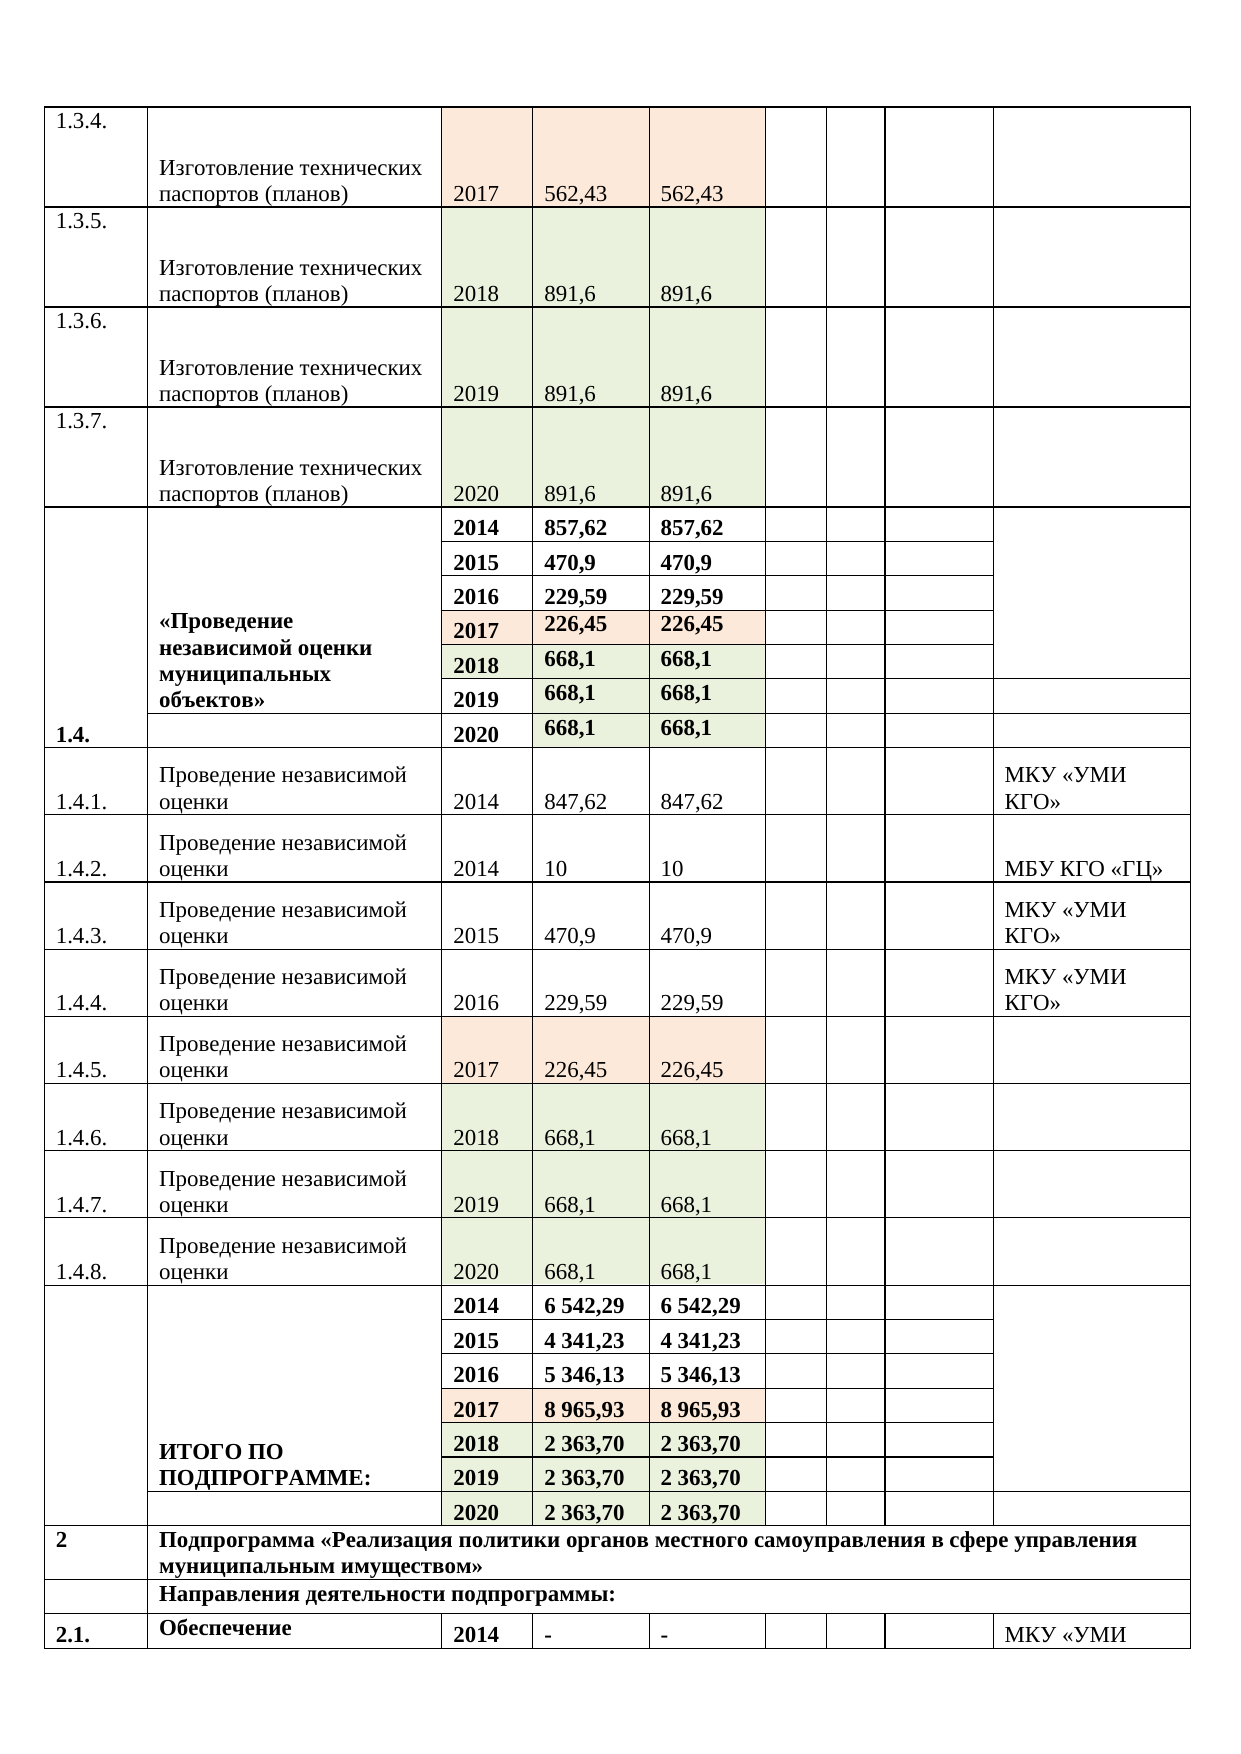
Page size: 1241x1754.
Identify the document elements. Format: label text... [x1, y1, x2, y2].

table_cell [994, 408, 1190, 506]
table_cell 10 [650, 815, 765, 881]
table_cell МКУ «УМИ КГО» [994, 883, 1190, 948]
table_cell 8 965,93 [650, 1389, 765, 1422]
table_cell [886, 1423, 993, 1456]
table_cell [827, 108, 884, 206]
table_cell [766, 1492, 826, 1525]
table_cell Подпрограмма «Реализация политики органов местного самоуправления в сфере управления муниципальным имуществом» [148, 1526, 1190, 1579]
table_cell Изготовление технических паспортов (планов) [148, 408, 441, 506]
table_cell [886, 1614, 993, 1648]
table_cell 2020 [442, 408, 532, 506]
table_cell [994, 108, 1190, 206]
table_cell 2017 [442, 1389, 532, 1422]
table_cell [766, 611, 826, 644]
table_cell [766, 815, 826, 881]
table_cell 891,6 [650, 308, 765, 406]
table_cell 5 346,13 [650, 1354, 765, 1388]
table_cell [827, 542, 884, 575]
table_cell МКУ «УМИ КГО» [994, 950, 1190, 1016]
table_cell 2020 [442, 1492, 532, 1525]
table_cell 2014 [442, 815, 532, 881]
table_cell 1.4.3. [45, 883, 147, 948]
table_cell [766, 1614, 826, 1648]
table_cell [994, 508, 1190, 678]
table_cell [994, 1151, 1190, 1217]
table_cell 2 363,70 [533, 1492, 649, 1525]
table_cell [886, 1017, 993, 1083]
table_cell [766, 576, 826, 609]
table_cell 229,59 [650, 950, 765, 1016]
table_cell [886, 815, 993, 881]
table_cell [827, 815, 884, 881]
table_cell 229,59 [533, 576, 649, 609]
table_cell [827, 1614, 884, 1648]
table_cell [994, 1286, 1190, 1491]
table_cell [827, 611, 884, 644]
table_cell [886, 1458, 993, 1491]
table_cell [766, 408, 826, 506]
table_cell [148, 714, 441, 747]
table_cell 668,1 [650, 679, 765, 713]
table_cell Проведение независимой оценки [148, 748, 441, 814]
table_cell [886, 1151, 993, 1217]
table_cell 2 363,70 [533, 1423, 649, 1456]
table_cell [886, 208, 993, 306]
table_cell 562,43 [533, 108, 649, 206]
table_cell 2014 [442, 1286, 532, 1319]
table_cell 891,6 [650, 408, 765, 506]
table_cell [994, 1492, 1190, 1525]
table_cell 1.3.5. [45, 208, 147, 306]
table_cell 1.4.2. [45, 815, 147, 881]
table_cell 226,45 [650, 611, 765, 644]
table_cell [766, 1218, 826, 1284]
table_cell 2016 [442, 950, 532, 1016]
table_cell 1.4.1. [45, 748, 147, 814]
table_cell 470,9 [533, 542, 649, 575]
table_cell МКУ «УМИ КГО» [994, 1614, 1190, 1648]
table_cell [827, 1151, 884, 1217]
table_cell 470,9 [650, 883, 765, 948]
table_cell [827, 748, 884, 814]
table_cell [886, 883, 993, 948]
table_cell [886, 108, 993, 206]
table_cell [45, 1286, 147, 1525]
table_cell [827, 508, 884, 541]
table_cell [827, 1492, 884, 1525]
table_cell 226,45 [650, 1017, 765, 1083]
table_cell ИТОГО ПО ПОДПРОГРАММЕ: [148, 1286, 441, 1491]
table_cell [148, 1614, 441, 1648]
table_cell 668,1 [650, 714, 765, 747]
table_cell 2 363,70 [650, 1492, 765, 1525]
table_cell 2019 [442, 1458, 532, 1491]
table_cell 2014 [442, 508, 532, 541]
table_cell 2020 [442, 714, 532, 747]
table_cell [886, 1084, 993, 1150]
table_cell 2 363,70 [650, 1458, 765, 1491]
table_cell 891,6 [533, 208, 649, 306]
table_cell [827, 714, 884, 747]
table_cell МКУ «УМИ КГО» [994, 748, 1190, 814]
table_cell 2019 [442, 1151, 532, 1217]
table_cell [827, 1218, 884, 1284]
table_cell [886, 542, 993, 575]
table_cell 2018 [442, 1084, 532, 1150]
table_cell [886, 645, 993, 678]
table_cell 2016 [442, 576, 532, 609]
table_cell [766, 950, 826, 1016]
table_cell 668,1 [533, 714, 649, 747]
table_cell 2017 [442, 108, 532, 206]
table_cell 668,1 [650, 645, 765, 678]
table_cell 668,1 [533, 679, 649, 713]
table_cell 668,1 [533, 1084, 649, 1150]
table_cell 1.3.6. [45, 308, 147, 406]
table_cell 1.3.4. [45, 108, 147, 206]
table_cell 847,62 [650, 748, 765, 814]
table_cell 668,1 [533, 645, 649, 678]
table_cell Проведение независимой оценки [148, 950, 441, 1016]
table_cell 1.4.6. [45, 1084, 147, 1150]
table_cell 891,6 [533, 408, 649, 506]
table_cell 226,45 [533, 611, 649, 644]
table_cell [766, 1151, 826, 1217]
table_cell [766, 1423, 826, 1456]
table_cell 2014 [442, 1614, 532, 1648]
table_cell [766, 108, 826, 206]
table_cell 668,1 [533, 1151, 649, 1217]
table_cell [766, 1286, 826, 1319]
table_cell 470,9 [533, 883, 649, 948]
table_cell [994, 308, 1190, 406]
table_cell [886, 1354, 993, 1388]
table_cell Проведение независимой оценки [148, 815, 441, 881]
table_cell 4 341,23 [650, 1320, 765, 1353]
table_cell [886, 576, 993, 609]
table_cell [886, 748, 993, 814]
table_cell 2 [45, 1526, 147, 1579]
table_cell 6 542,29 [533, 1286, 649, 1319]
table_cell 891,6 [533, 308, 649, 406]
table_cell 6 542,29 [650, 1286, 765, 1319]
table_cell [766, 714, 826, 747]
table_cell [886, 1389, 993, 1422]
table_cell 857,62 [533, 508, 649, 541]
table_cell МБУ КГО «ГЦ» [994, 815, 1190, 881]
table_cell 2015 [442, 1320, 532, 1353]
table_cell [994, 1017, 1190, 1083]
table_cell 226,45 [533, 1017, 649, 1083]
table_cell 2015 [442, 883, 532, 948]
table_cell [827, 1458, 884, 1491]
table_cell [827, 883, 884, 948]
table_cell 1.4.4. [45, 950, 147, 1016]
table_cell 2019 [442, 308, 532, 406]
table_cell [886, 508, 993, 541]
table_cell [827, 208, 884, 306]
table_cell 2016 [442, 1354, 532, 1388]
table_cell - [533, 1614, 649, 1648]
table_cell 1.4.7. [45, 1151, 147, 1217]
table_cell [766, 679, 826, 713]
table_cell 229,59 [533, 950, 649, 1016]
table_cell 1.3.7. [45, 408, 147, 506]
table_cell 857,62 [650, 508, 765, 541]
table_cell 562,43 [650, 108, 765, 206]
table_cell [827, 308, 884, 406]
table_cell [827, 1389, 884, 1422]
table_cell [827, 1423, 884, 1456]
table_cell 2 363,70 [650, 1423, 765, 1456]
table_cell [148, 1492, 441, 1525]
table_cell [766, 883, 826, 948]
table_cell 2014 [442, 748, 532, 814]
table_cell [827, 576, 884, 609]
table_cell 2019 [442, 679, 532, 713]
table_cell 229,59 [650, 576, 765, 609]
table_cell 2020 [442, 1218, 532, 1284]
table_cell [886, 408, 993, 506]
table_cell [766, 1458, 826, 1491]
table_cell Направления деятельности подпрограммы: [148, 1580, 1190, 1613]
table_cell [766, 1017, 826, 1083]
table_cell [886, 679, 993, 713]
table_cell [886, 308, 993, 406]
table_cell [766, 748, 826, 814]
table_cell [766, 645, 826, 678]
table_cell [148, 308, 441, 406]
table_cell 1.4.8. [45, 1218, 147, 1284]
table_cell [766, 208, 826, 306]
table_cell [827, 408, 884, 506]
table_cell [827, 1354, 884, 1388]
table_cell [766, 508, 826, 541]
table_cell 1.4.5. [45, 1017, 147, 1083]
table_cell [148, 208, 441, 306]
table_cell 668,1 [650, 1151, 765, 1217]
table_cell 2 363,70 [533, 1458, 649, 1491]
table_cell 891,6 [650, 208, 765, 306]
table_cell - [650, 1614, 765, 1648]
table_cell [766, 1389, 826, 1422]
table_cell Проведение независимой оценки [148, 1151, 441, 1217]
table_cell Проведение независимой оценки [148, 883, 441, 948]
table_cell [886, 1492, 993, 1525]
table_cell [827, 950, 884, 1016]
table_cell 847,62 [533, 748, 649, 814]
table_cell [766, 542, 826, 575]
table_cell Проведение независимой оценки [148, 1017, 441, 1083]
table_cell Проведение независимой оценки [148, 1084, 441, 1150]
table_cell 2018 [442, 208, 532, 306]
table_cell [148, 108, 441, 206]
table_cell 2017 [442, 1017, 532, 1083]
table_cell 668,1 [650, 1084, 765, 1150]
table_cell [994, 1218, 1190, 1284]
table_cell 2018 [442, 645, 532, 678]
table_cell [827, 1017, 884, 1083]
table_cell [886, 714, 993, 747]
table_cell [827, 1320, 884, 1353]
table_cell 2015 [442, 542, 532, 575]
table_cell [994, 679, 1190, 713]
table_cell [886, 1286, 993, 1319]
table_cell [766, 1084, 826, 1150]
table_cell [827, 1084, 884, 1150]
table_cell 2017 [442, 611, 532, 644]
table_cell 10 [533, 815, 649, 881]
table_cell [766, 308, 826, 406]
table_cell [886, 1320, 993, 1353]
table_cell [827, 679, 884, 713]
table_cell «Проведение независимой оценки муниципальных объектов» [148, 508, 441, 713]
table_cell [994, 1084, 1190, 1150]
table_cell 668,1 [533, 1218, 649, 1284]
table_cell 1.4. [45, 508, 147, 747]
table_cell [886, 950, 993, 1016]
table_cell 2.1. [45, 1614, 147, 1648]
table_cell 4 341,23 [533, 1320, 649, 1353]
table_cell [994, 208, 1190, 306]
table_cell 5 346,13 [533, 1354, 649, 1388]
table_cell [994, 714, 1190, 747]
table_cell 8 965,93 [533, 1389, 649, 1422]
table_cell [45, 1580, 147, 1613]
table_cell Проведение независимой оценки [148, 1218, 441, 1284]
table_cell [886, 1218, 993, 1284]
table_cell [886, 611, 993, 644]
table_cell [766, 1320, 826, 1353]
table_cell 668,1 [650, 1218, 765, 1284]
table_cell [827, 645, 884, 678]
table_cell [766, 1354, 826, 1388]
table_cell [827, 1286, 884, 1319]
table_cell 2018 [442, 1423, 532, 1456]
table_cell 470,9 [650, 542, 765, 575]
